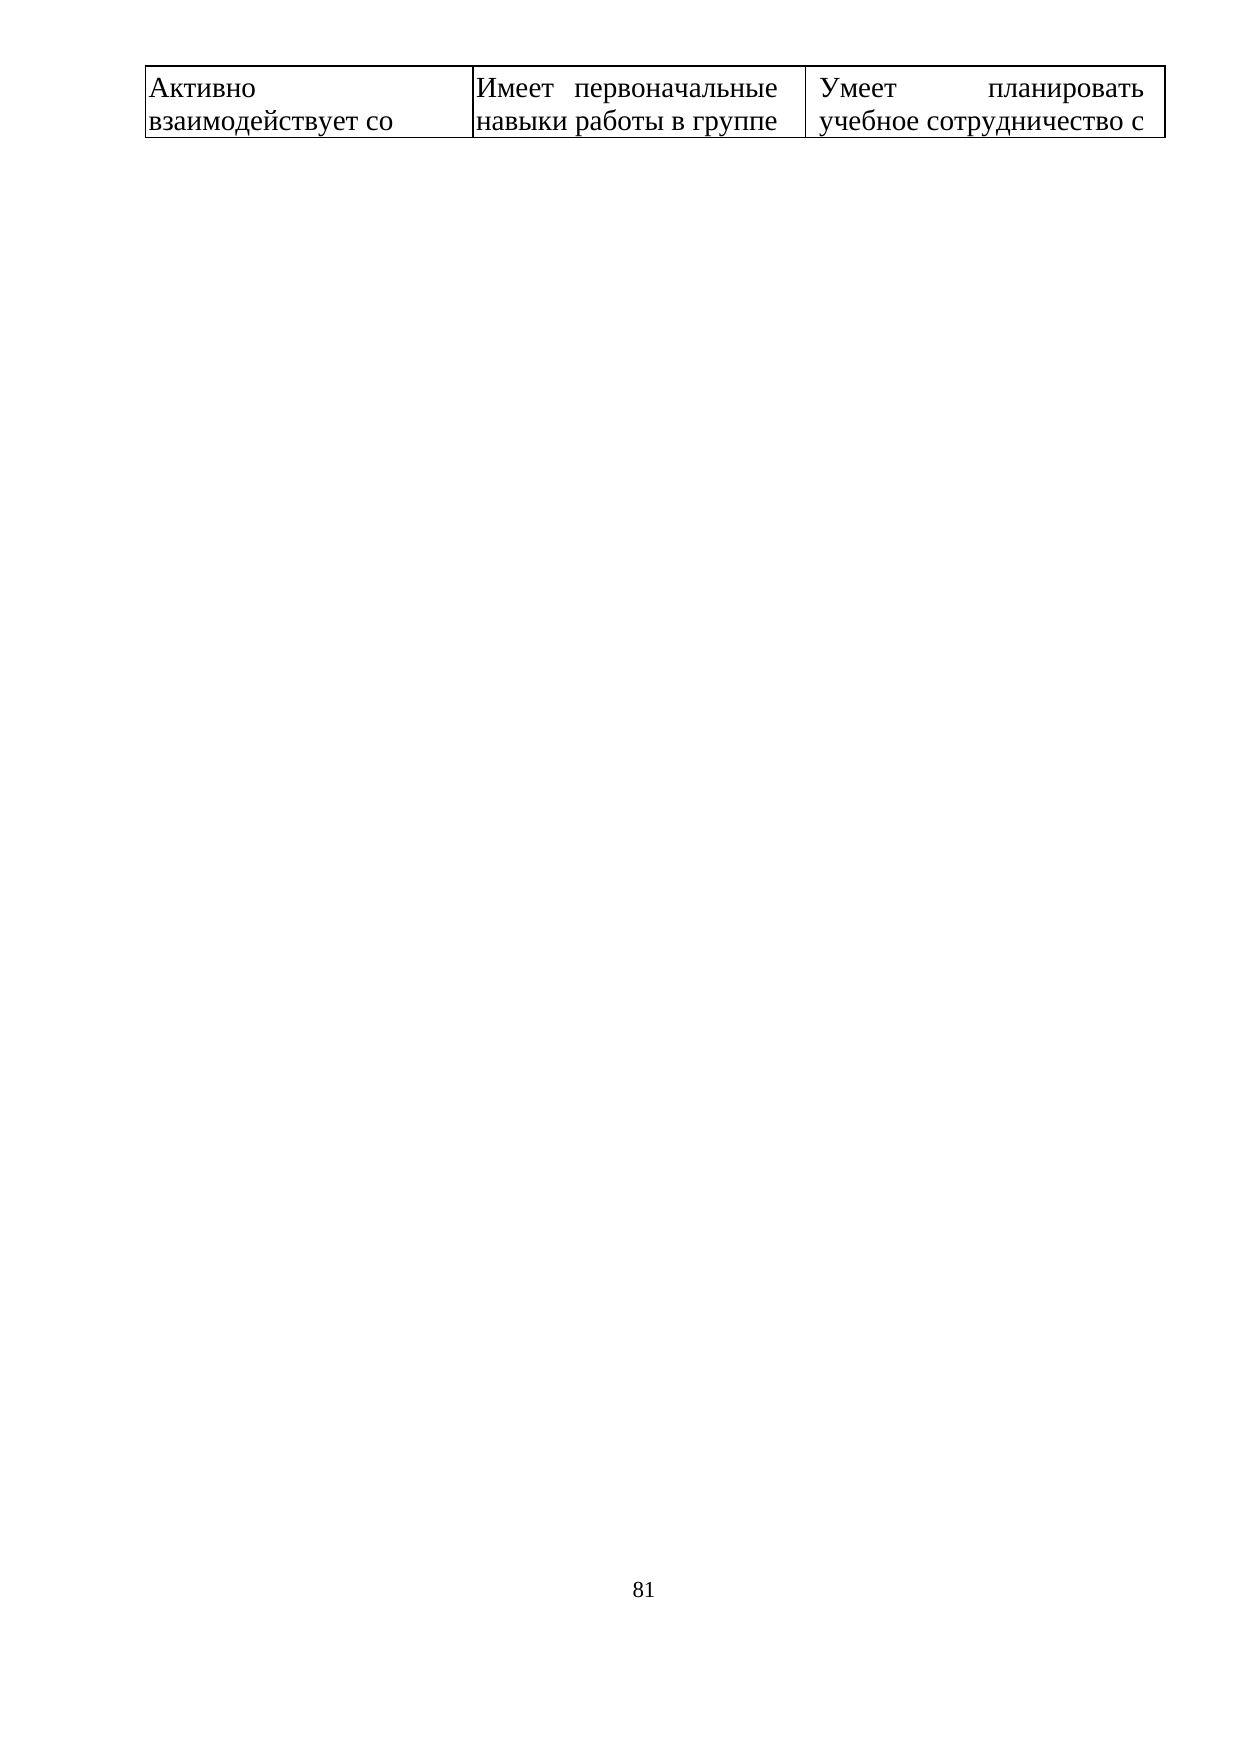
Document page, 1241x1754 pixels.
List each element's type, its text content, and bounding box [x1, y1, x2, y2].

table_cell Умеет планировать учебное сотрудничество с [806, 67, 1164, 137]
table_cell Активно взаимодействует со [146, 67, 472, 137]
table_cell Имеет первоначальные навыки работы в группе [474, 67, 805, 137]
